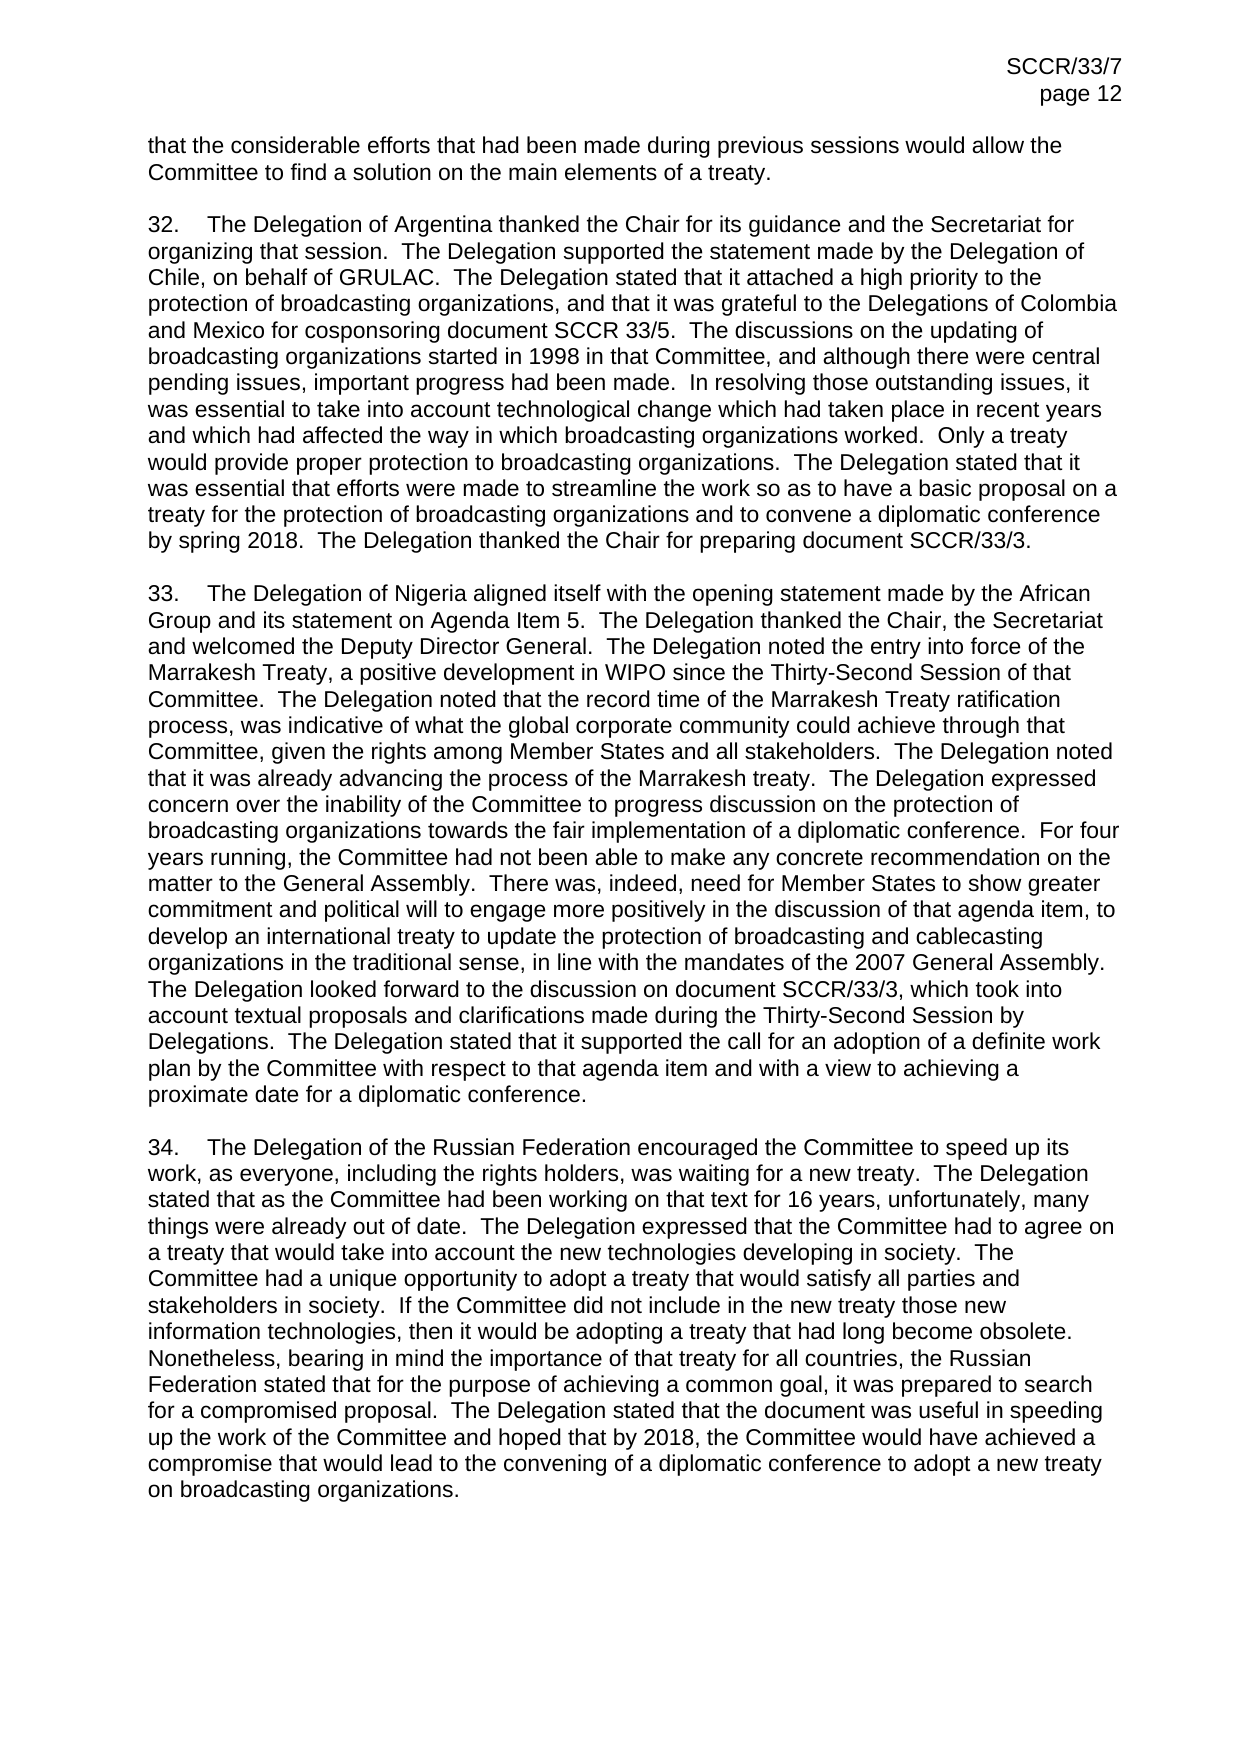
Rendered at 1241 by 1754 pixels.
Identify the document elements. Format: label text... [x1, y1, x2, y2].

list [148, 132, 1122, 185]
list The Delegation of Argentina thanked the Chair for its guidance and the Secretariat for organizing that session. The Delegation supported the statement made by the Delegation of Chile, on behalf of GRULAC. The Delegation stated that it attached a high priority to the protection of broadcasting organizations, and that it was grateful to the Delegations of Colombia and Mexico for cosponsoring document SCCR 33/5. The discussions on the updating of broadcasting organizations started in 1998 in that Committee, and although there were central pending issues, important progress had been made. In resolving those outstanding issues, it was essential to take into account technological change which had taken place in recent years and which had affected the way in which broadcasting organizations worked. Only a treaty would provide proper protection to broadcasting organizations. The Delegation stated that it was essential that efforts were made to streamline the work so as to have a basic proposal on a treaty for the protection of broadcasting organizations and to convene a diplomatic conference by spring 2018. The Delegation thanked the Chair for preparing document SCCR/33/3. [148, 211, 1122, 554]
list The Delegation of Nigeria aligned itself with the opening statement made by the African Group and its statement on Agenda Item 5. The Delegation thanked the Chair, the Secretariat and welcomed the Deputy Director General. The Delegation noted the entry into force of the Marrakesh Treaty, a positive development in WIPO since the Thirty-Second Session of that Committee. The Delegation noted that the record time of the Marrakesh Treaty ratification process, was indicative of what the global corporate community could achieve through that Committee, given the rights among Member States and all stakeholders. The Delegation noted that it was already advancing the process of the Marrakesh treaty. The Delegation expressed concern over the inability of the Committee to progress discussion on the protection of broadcasting organizations towards the fair implementation of a diplomatic conference. For four years running, the Committee had not been able to make any concrete recommendation on the matter to the General Assembly. There was, indeed, need for Member States to show greater commitment and political will to engage more positively in the discussion of that agenda item, to develop an international treaty to update the protection of broadcasting and cablecasting organizations in the traditional sense, in line with the mandates of the 2007 General Assembly. The Delegation looked forward to the discussion on document SCCR/33/3, which took into account textual proposals and clarifications made during the Thirty-Second Session by Delegations. The Delegation stated that it supported the call for an adoption of a definite work plan by the Committee with respect to that agenda item and with a view to achieving a proximate date for a diplomatic conference. [148, 580, 1122, 1107]
list The Delegation of the Russian Federation encouraged the Committee to speed up its work, as everyone, including the rights holders, was waiting for a new treaty. The Delegation stated that as the Committee had been working on that text for 16 years, unfortunately, many things were already out of date. The Delegation expressed that the Committee had to agree on a treaty that would take into account the new technologies developing in society. The Committee had a unique opportunity to adopt a treaty that would satisfy all parties and stakeholders in society. If the Committee did not include in the new treaty those new information technologies, then it would be adopting a treaty that had long become obsolete. Nonetheless, bearing in mind the importance of that treaty for all countries, the Russian Federation stated that for the purpose of achieving a common goal, it was prepared to search for a compromised proposal. The Delegation stated that the document was useful in speeding up the work of the Committee and hoped that by 2018, the Committee would have achieved a compromise that would lead to the convening of a diplomatic conference to adopt a new treaty on broadcasting organizations. [148, 1134, 1122, 1503]
